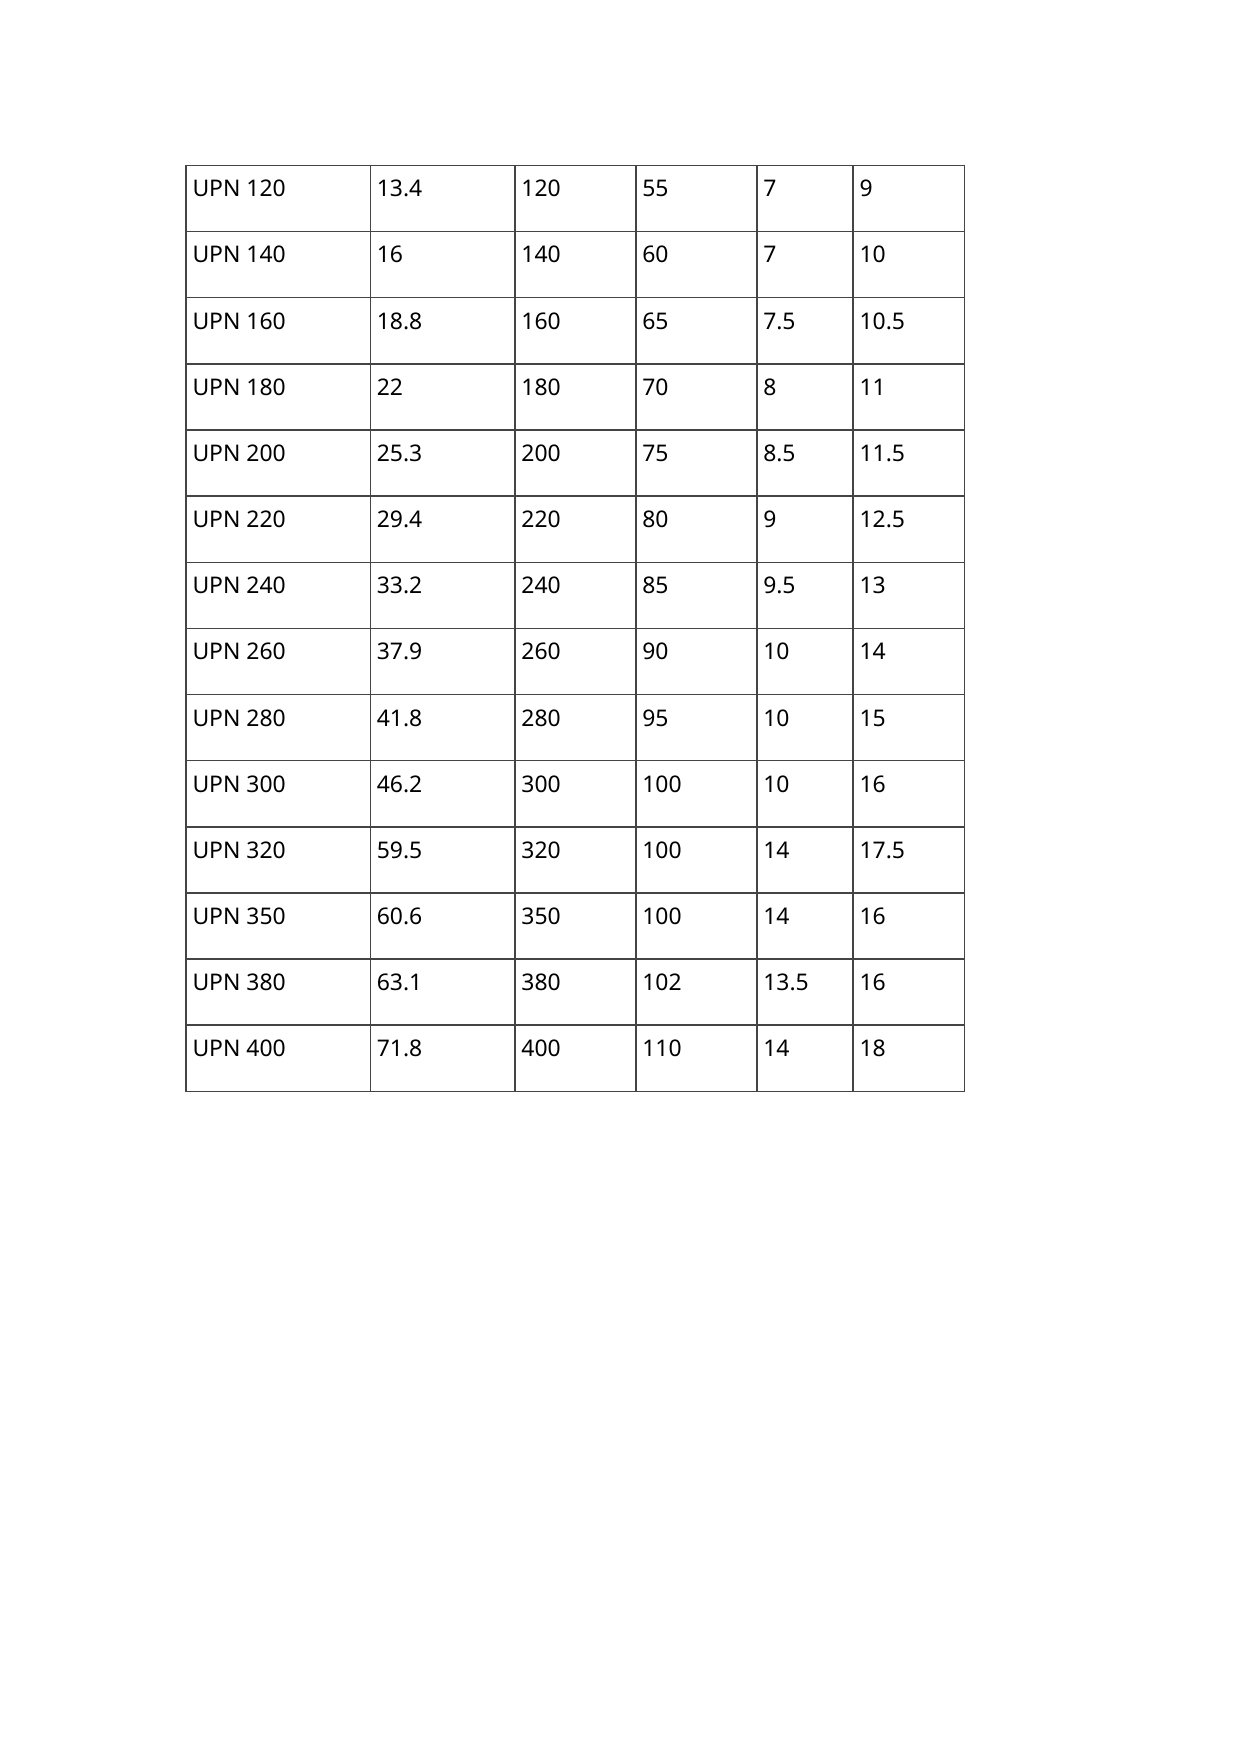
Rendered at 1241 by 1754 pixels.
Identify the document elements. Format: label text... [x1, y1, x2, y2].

table_cell UPN 260 [187, 629, 370, 694]
table_cell UPN 140 [187, 232, 370, 297]
table_cell 400 [516, 1026, 635, 1091]
table_cell 110 [637, 1026, 756, 1091]
table_cell UPN 120 [187, 166, 370, 231]
table_cell 280 [516, 695, 635, 760]
table_cell 7 [758, 166, 852, 231]
table_cell 14 [758, 1026, 852, 1091]
table_cell 17.5 [854, 828, 964, 892]
table_cell 10 [854, 232, 964, 297]
table_cell UPN 380 [187, 960, 370, 1024]
table_cell 100 [637, 894, 756, 958]
table_cell 120 [516, 166, 635, 231]
table_cell 11 [854, 365, 964, 429]
table_cell 85 [637, 563, 756, 627]
table_cell 14 [758, 828, 852, 892]
table_cell 12.5 [854, 497, 964, 561]
table_cell 75 [637, 431, 756, 495]
table_cell 9 [758, 497, 852, 561]
table_cell 41.8 [371, 695, 514, 760]
table_cell 60 [637, 232, 756, 297]
table_cell 16 [854, 761, 964, 826]
table_cell 10.5 [854, 298, 964, 363]
table_cell 100 [637, 828, 756, 892]
table_cell 63.1 [371, 960, 514, 1024]
table_cell 14 [758, 894, 852, 958]
table_cell 95 [637, 695, 756, 760]
table_cell 200 [516, 431, 635, 495]
table_cell 8 [758, 365, 852, 429]
table_cell UPN 220 [187, 497, 370, 561]
table_cell 320 [516, 828, 635, 892]
table_cell 350 [516, 894, 635, 958]
table_cell UPN 300 [187, 761, 370, 826]
table_cell 13.4 [371, 166, 514, 231]
table_cell 8.5 [758, 431, 852, 495]
table_cell 13.5 [758, 960, 852, 1024]
table_cell UPN 180 [187, 365, 370, 429]
table_cell 180 [516, 365, 635, 429]
table_cell 9 [854, 166, 964, 231]
table_cell UPN 160 [187, 298, 370, 363]
table_cell 102 [637, 960, 756, 1024]
table_cell 71.8 [371, 1026, 514, 1091]
table_cell 22 [371, 365, 514, 429]
table_cell 80 [637, 497, 756, 561]
table_cell UPN 350 [187, 894, 370, 958]
table_cell 100 [637, 761, 756, 826]
table_cell 10 [758, 761, 852, 826]
table_cell 300 [516, 761, 635, 826]
table_cell 18 [854, 1026, 964, 1091]
table_cell 13 [854, 563, 964, 627]
table_cell UPN 400 [187, 1026, 370, 1091]
table_cell 90 [637, 629, 756, 694]
table_cell 10 [758, 629, 852, 694]
table_cell 220 [516, 497, 635, 561]
table_cell 7 [758, 232, 852, 297]
table_cell 60.6 [371, 894, 514, 958]
table_cell 15 [854, 695, 964, 760]
table_cell 7.5 [758, 298, 852, 363]
table_cell 18.8 [371, 298, 514, 363]
table_cell 240 [516, 563, 635, 627]
table_cell 380 [516, 960, 635, 1024]
table_cell 29.4 [371, 497, 514, 561]
table_cell 16 [854, 960, 964, 1024]
table_cell 11.5 [854, 431, 964, 495]
table_cell 260 [516, 629, 635, 694]
table_cell 16 [854, 894, 964, 958]
table_cell 59.5 [371, 828, 514, 892]
table_cell 46.2 [371, 761, 514, 826]
table_cell 9.5 [758, 563, 852, 627]
table_cell UPN 280 [187, 695, 370, 760]
table_cell 55 [637, 166, 756, 231]
table_cell 37.9 [371, 629, 514, 694]
table_cell 14 [854, 629, 964, 694]
table_cell 140 [516, 232, 635, 297]
table_cell 10 [758, 695, 852, 760]
table_cell 70 [637, 365, 756, 429]
table_cell 25.3 [371, 431, 514, 495]
table_cell UPN 200 [187, 431, 370, 495]
table_cell UPN 240 [187, 563, 370, 627]
table_cell 65 [637, 298, 756, 363]
table_cell 16 [371, 232, 514, 297]
table_cell 33.2 [371, 563, 514, 627]
table_cell UPN 320 [187, 828, 370, 892]
table_cell 160 [516, 298, 635, 363]
